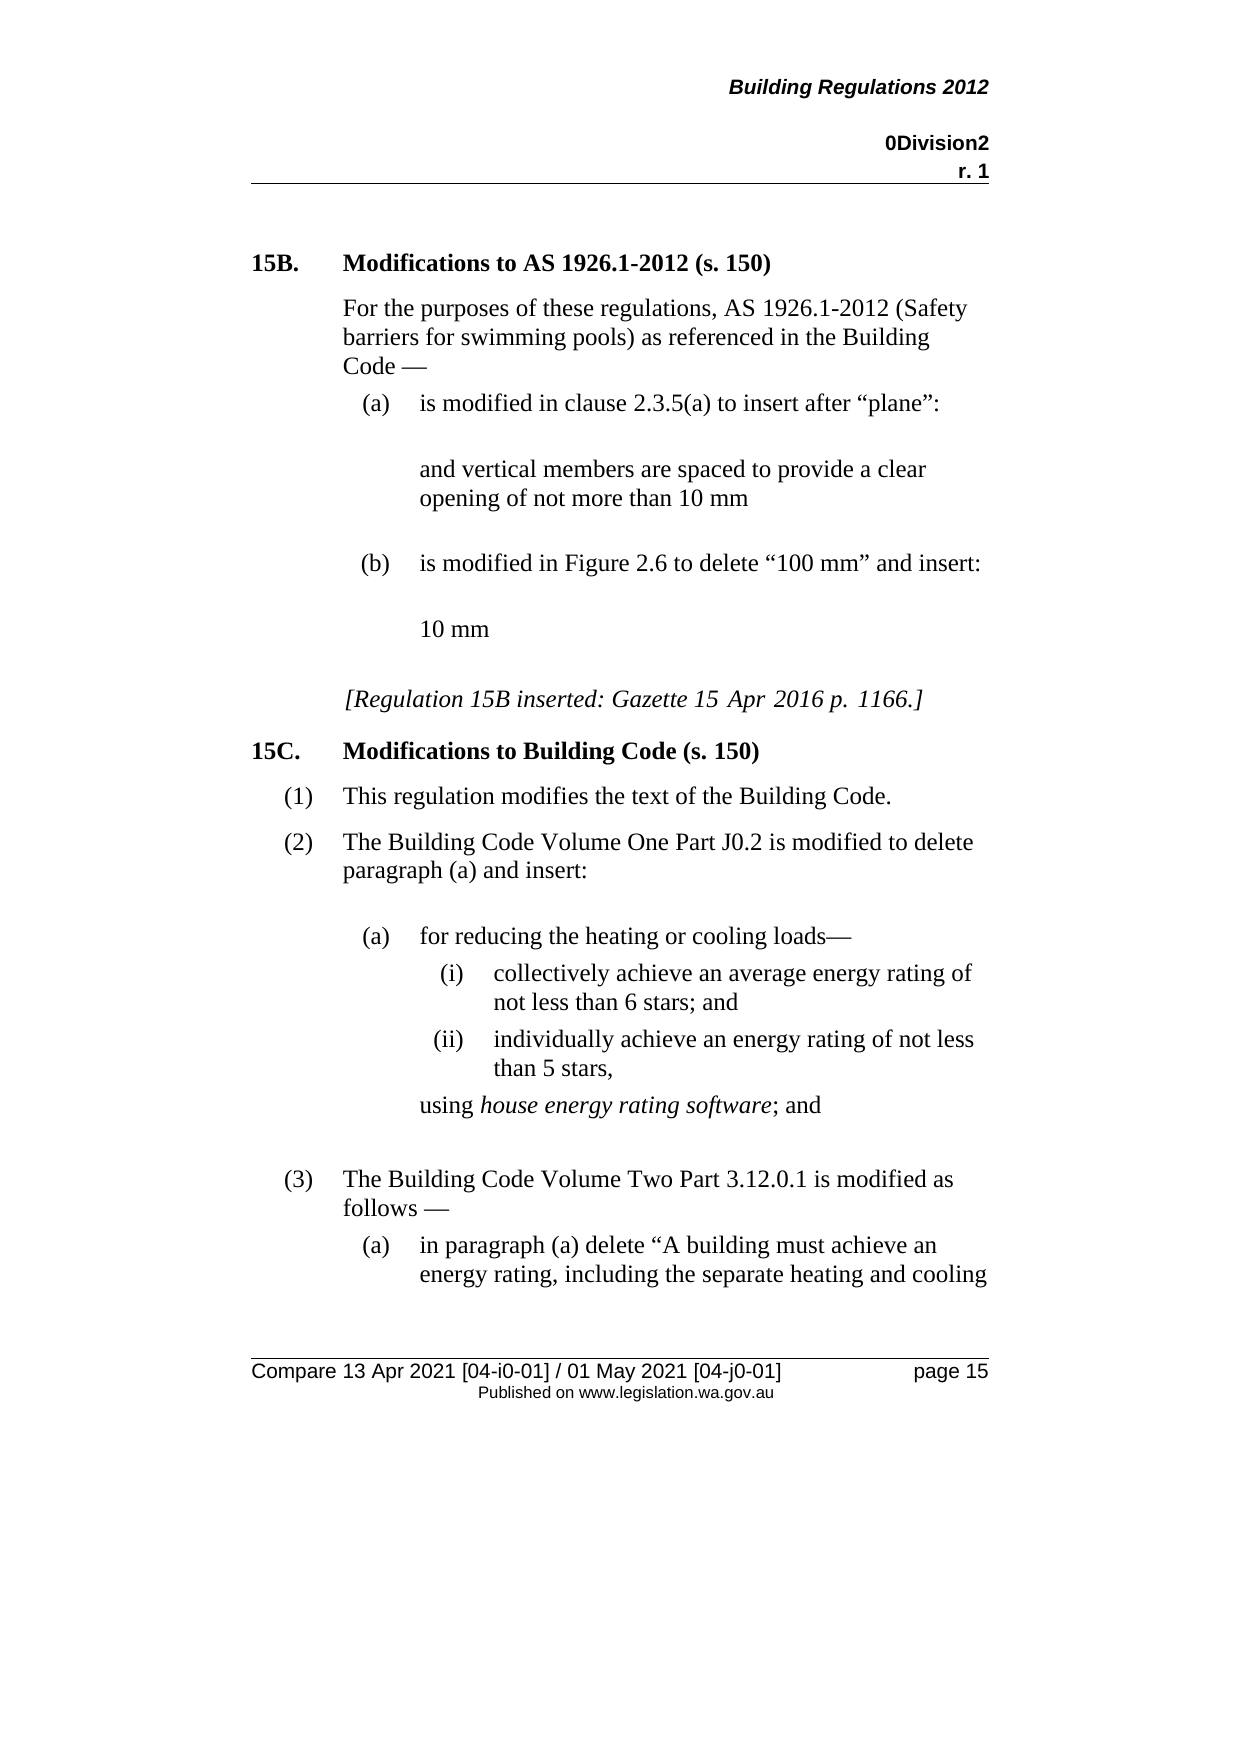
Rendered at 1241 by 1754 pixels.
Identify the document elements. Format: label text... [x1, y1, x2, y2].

text and vertical members are spaced to provide a clear opening of not more than 10 mm [251, 454, 989, 511]
subtitle 15B. Modifications to AS 1926.1-2012 (s. 150) [251, 248, 989, 277]
text 10 mm [251, 614, 989, 643]
text (a) for reducing the heating or cooling loads— [251, 921, 989, 950]
text (i) collectively achieve an average energy rating of not less than 6 stars; and [251, 958, 989, 1016]
text [Regulation 15B inserted: Gazette 15 Apr 2016 p. 1166.] [251, 684, 989, 713]
text using house energy rating software; and [251, 1090, 989, 1119]
text (b) is modified in Figure 2.6 to delete “100 mm” and insert: [251, 548, 989, 577]
text (2) The Building Code Volume One Part J0.2 is modified to delete paragraph (a) and insert: [251, 827, 989, 884]
text (a) is modified in clause 2.3.5(a) to insert after “plane”: [251, 388, 989, 417]
text (1) This regulation modifies the text of the Building Code. [251, 781, 989, 810]
text (3) The Building Code Volume Two Part 3.12.0.1 is modified as follows — [251, 1164, 989, 1222]
text For the purposes of these regulations, AS 1926.1-2012 (Safety barriers for swimming pools) as referenced in the Building Code — [251, 293, 989, 380]
subtitle 15C. Modifications to Building Code (s. 150) [251, 736, 989, 765]
text (ii) individually achieve an energy rating of not less than 5 stars, [251, 1024, 989, 1082]
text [251, 1230, 989, 1288]
